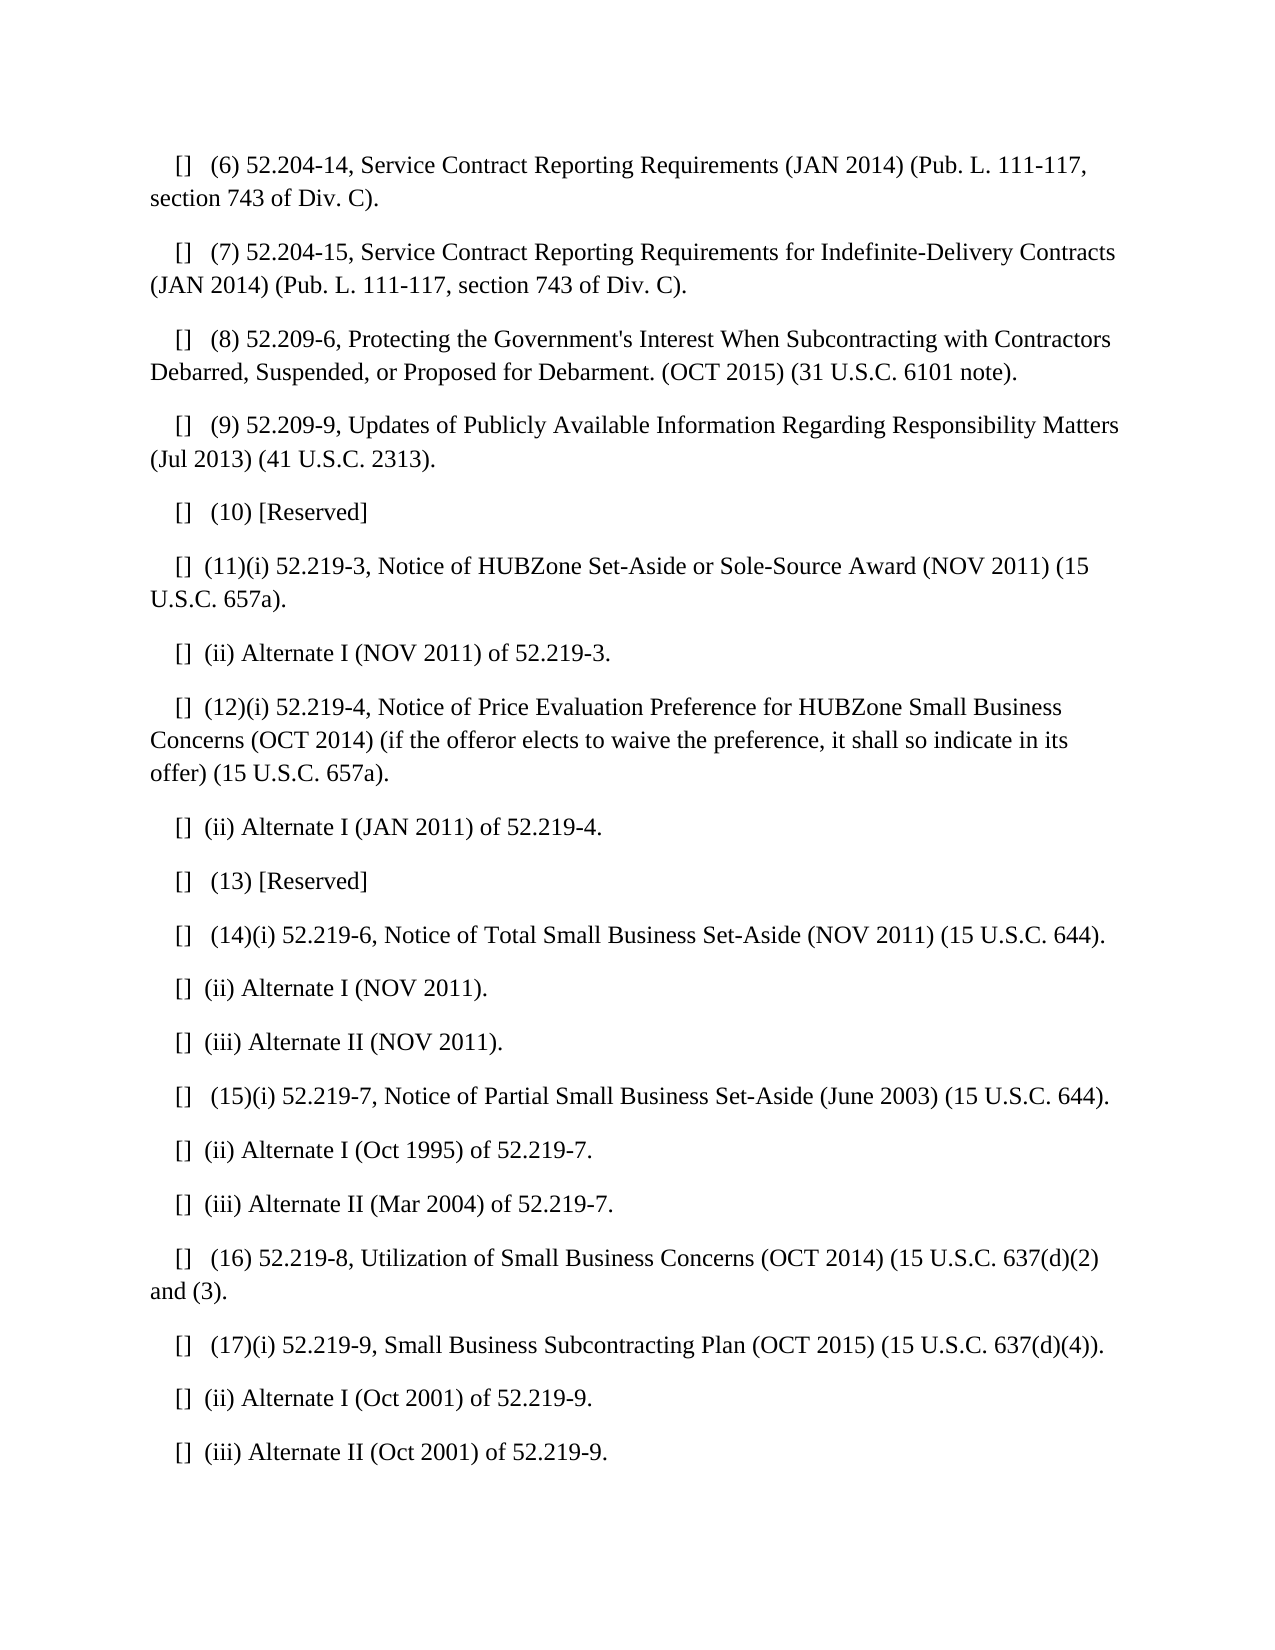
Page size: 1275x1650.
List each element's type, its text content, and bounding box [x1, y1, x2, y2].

text [] (ii) Alternate I (JAN 2011) of 52.219-4. [150, 812, 1125, 841]
text [] (iii) Alternate II (Oct 2001) of 52.219-9. [150, 1437, 1125, 1466]
text [] (17)(i) 52.219-9, Small Business Subcontracting Plan (OCT 2015) (15 U.S.C. 637(d)(4)). [150, 1330, 1125, 1358]
text [] (iii) Alternate II (NOV 2011). [150, 1027, 1125, 1056]
text [] (14)(i) 52.219-6, Notice of Total Small Business Set-Aside (NOV 2011) (15 U.S.C. 644). [150, 920, 1125, 948]
text [] (ii) Alternate I (NOV 2011). [150, 973, 1125, 1002]
text [] (7) 52.204-15, Service Contract Reporting Requirements for Indefinite-Delivery Contracts (JAN 2014) (Pub. L. 111-117, section 743 of Div. C). [150, 237, 1125, 299]
text [] (16) 52.219-8, Utilization of Small Business Concerns (OCT 2014) (15 U.S.C. 637(d)(2) and (3). [150, 1243, 1125, 1304]
text [] (15)(i) 52.219-7, Notice of Partial Small Business Set-Aside (June 2003) (15 U.S.C. 644). [150, 1081, 1125, 1110]
text [] (13) [Reserved] [150, 866, 1125, 894]
text [] (6) 52.204-14, Service Contract Reporting Requirements (JAN 2014) (Pub. L. 111-117, section 743 of Div. C). [150, 150, 1125, 212]
text [] (10) [Reserved] [150, 497, 1125, 526]
text [] (ii) Alternate I (NOV 2011) of 52.219-3. [150, 638, 1125, 667]
text [] (11)(i) 52.219-3, Notice of HUBZone Set-Aside or Sole-Source Award (NOV 2011) (15 U.S.C. 657a). [150, 551, 1125, 613]
text [] (ii) Alternate I (Oct 2001) of 52.219-9. [150, 1383, 1125, 1412]
text [] (iii) Alternate II (Mar 2004) of 52.219-7. [150, 1189, 1125, 1218]
text [] (9) 52.209-9, Updates of Publicly Available Information Regarding Responsibility Matters (Jul 2013) (41 U.S.C. 2313). [150, 411, 1125, 472]
text [] (ii) Alternate I (Oct 1995) of 52.219-7. [150, 1135, 1125, 1164]
text [] (12)(i) 52.219-4, Notice of Price Evaluation Preference for HUBZone Small Business Concerns (OCT 2014) (if the offeror elects to waive the preference, it shall so indicate in its offer) (15 U.S.C. 657a). [150, 692, 1125, 787]
text [] (8) 52.209-6, Protecting the Government's Interest When Subcontracting with Contractors Debarred, Suspended, or Proposed for Debarment. (OCT 2015) (31 U.S.C. 6101 note). [150, 324, 1125, 386]
